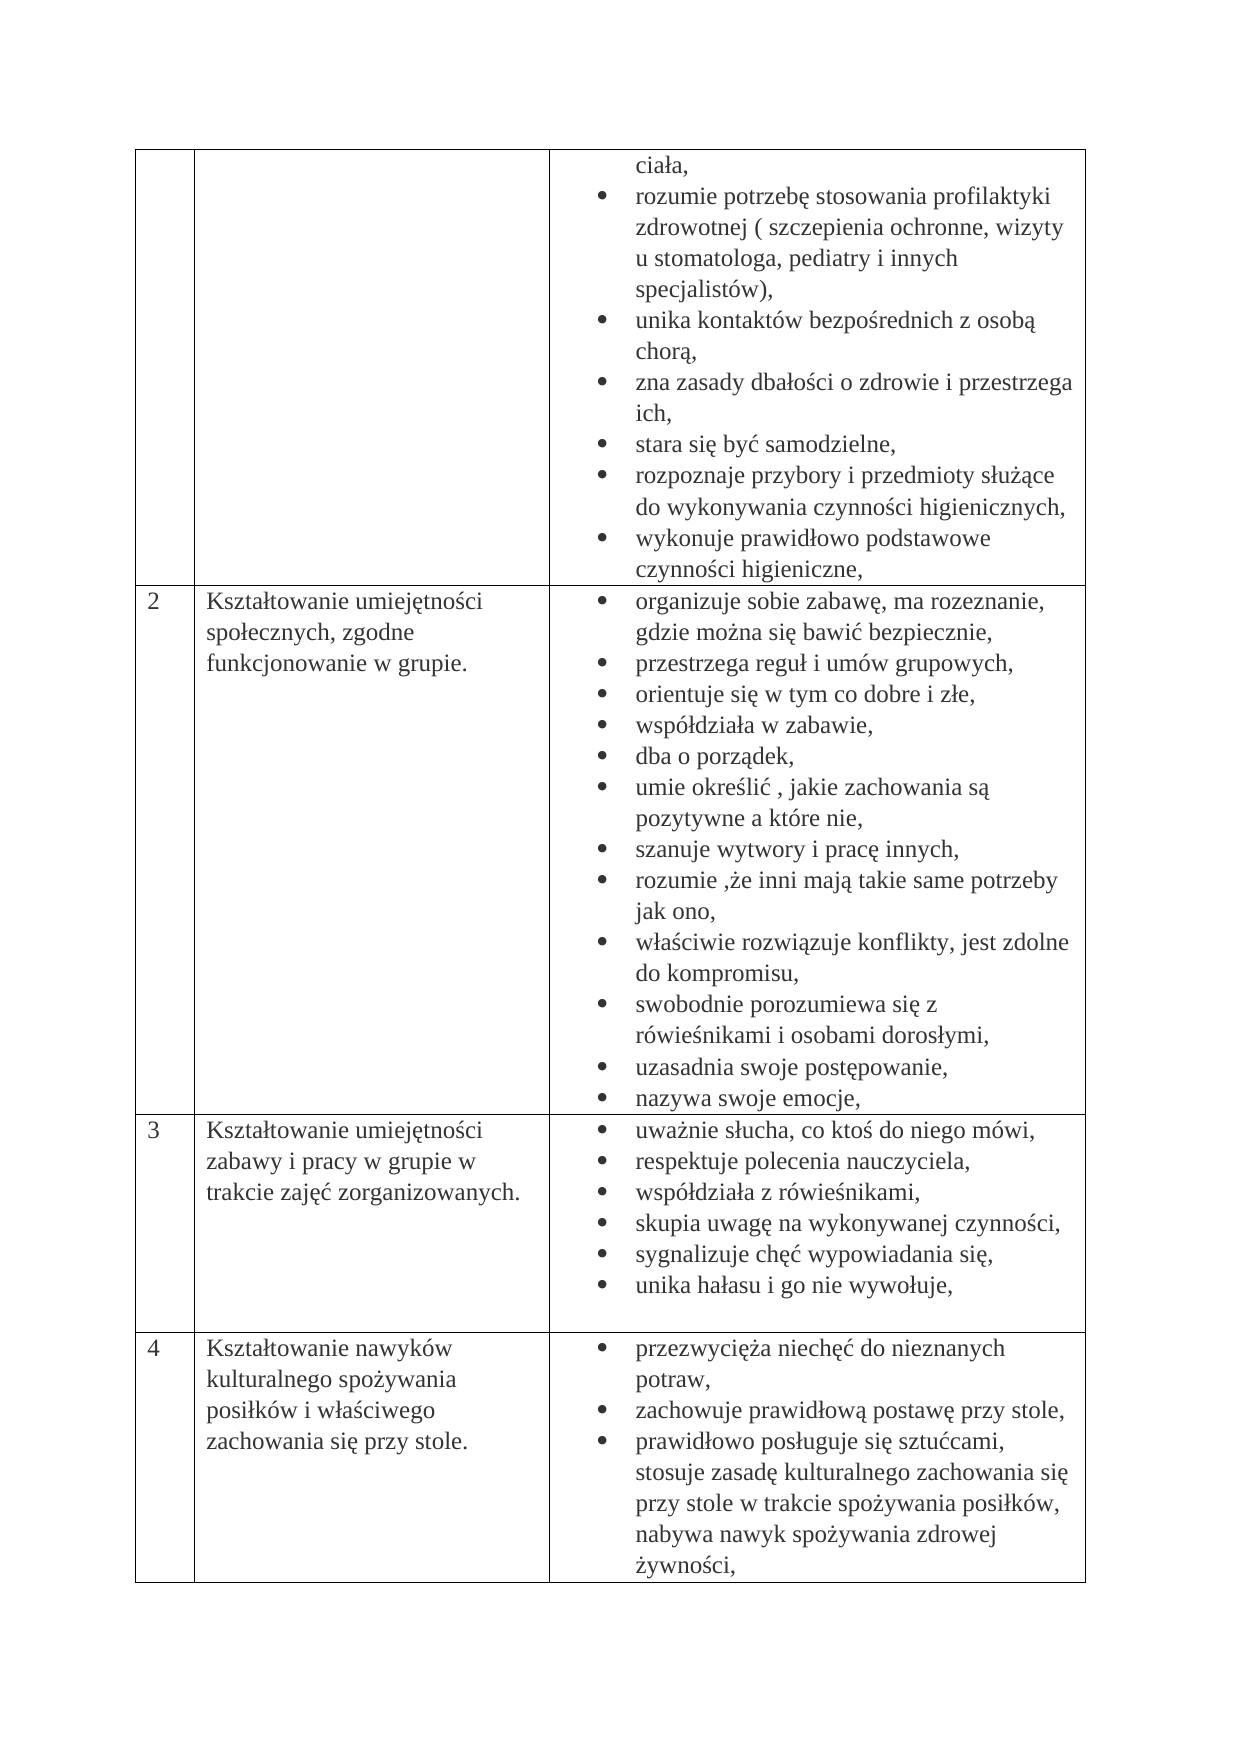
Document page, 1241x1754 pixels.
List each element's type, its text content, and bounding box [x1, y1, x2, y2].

table_cell 2 [136, 586, 194, 1114]
table_cell 1 [136, 150, 194, 585]
table_cell Kształtowanie umiejętności zabawy i pracy w grupie w trakcie zajęć zorganizowanych. [195, 1115, 549, 1332]
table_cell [195, 150, 549, 585]
table_cell 4 [136, 1333, 194, 1582]
table_cell Kształtowanie nawyków kulturalnego spożywania posiłków i właściwego zachowania się przy stole. [195, 1333, 549, 1582]
table_cell przezwycięża niechęć do nieznanych potraw, zachowuje prawidłową postawę przy stole, prawidłowo posługuje się sztućcami, stosuje zasadę kulturalnego zachowania się przy stole w trakcie spożywania posiłków, nabywa nawyk spożywania zdrowej żywności, [550, 1333, 1085, 1582]
table_cell organizuje sobie zabawę, ma rozeznanie, gdzie można się bawić bezpiecznie, przestrzega reguł i umów grupowych, orientuje się w tym co dobre i złe, współdziała w zabawie, dba o porządek, umie określić , jakie zachowania są pozytywne a które nie, szanuje wytwory i pracę innych, rozumie ,że inni mają takie same potrzeby jak ono, właściwie rozwiązuje konflikty, jest zdolne do kompromisu, swobodnie porozumiewa się z rówieśnikami i osobami dorosłymi, uzasadnia swoje postępowanie, nazywa swoje emocje, [550, 586, 1085, 1114]
table_cell 3 [136, 1115, 194, 1332]
table_cell Kształtowanie umiejętności społecznych, zgodne funkcjonowanie w grupie. [195, 586, 549, 1114]
table_cell uważnie słucha, co ktoś do niego mówi, respektuje polecenia nauczyciela, współdziała z rówieśnikami, skupia uwagę na wykonywanej czynności, sygnalizuje chęć wypowiadania się, unika hałasu i go nie wywołuje, [550, 1115, 1085, 1332]
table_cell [550, 150, 1085, 585]
